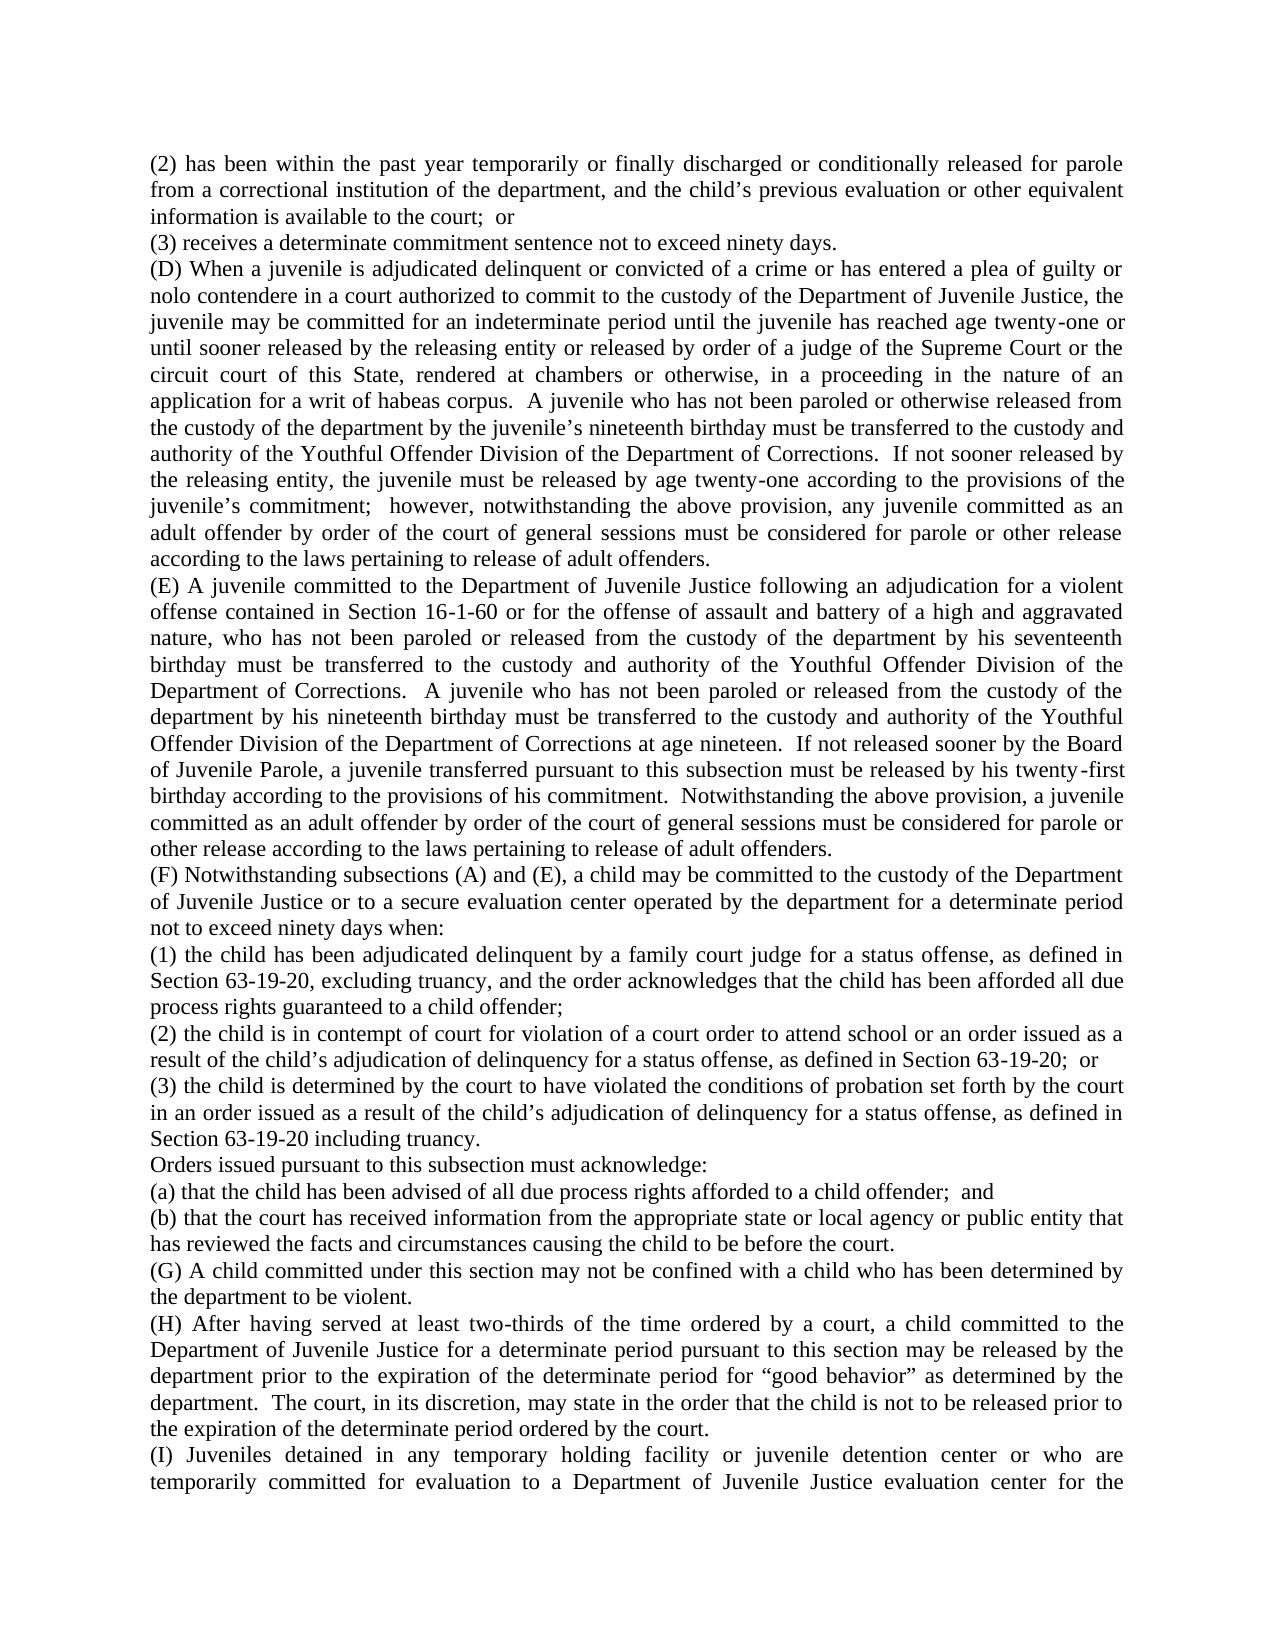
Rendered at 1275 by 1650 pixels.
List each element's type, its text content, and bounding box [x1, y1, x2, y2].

text (b) that the court has received information from the appropriate state or local agency or public entity that has reviewed the facts and circumstances causing the child to be before the court. [150, 1204, 1125, 1257]
text (2) has been within the past year temporarily or finally discharged or conditionally released for parole from a correctional institution of the department, and the child’s previous evaluation or other equivalent information is available to the court; or [150, 150, 1125, 229]
text (3) receives a determinate commitment sentence not to exceed ninety days. [150, 229, 1125, 255]
text (1) the child has been adjudicated delinquent by a family court judge for a status offense, as defined in Section 63-19-20, excluding truancy, and the order acknowledges that the child has been afforded all due process rights guaranteed to a child offender; [150, 941, 1125, 1020]
text (G) A child committed under this section may not be confined with a child who has been determined by the department to be violent. [150, 1257, 1125, 1309]
text (a) that the child has been advised of all due process rights afforded to a child offender; and [150, 1178, 1125, 1204]
text (2) the child is in contempt of court for violation of a court order to attend school or an order issued as a result of the child’s adjudication of delinquency for a status offense, as defined in Section 63-19-20; or [150, 1020, 1125, 1072]
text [150, 1441, 1125, 1494]
text (H) After having served at least two-thirds of the time ordered by a court, a child committed to the Department of Juvenile Justice for a determinate period pursuant to this section may be released by the department prior to the expiration of the determinate period for “good behavior” as determined by the department. The court, in its discretion, may state in the order that the child is not to be released prior to the expiration of the determinate period ordered by the court. [150, 1309, 1125, 1441]
text (F) Notwithstanding subsections (A) and (E), a child may be committed to the custody of the Department of Juvenile Justice or to a secure evaluation center operated by the department for a determinate period not to exceed ninety days when: [150, 862, 1125, 941]
text (E) A juvenile committed to the Department of Juvenile Justice following an adjudication for a violent offense contained in Section 16-1-60 or for the offense of assault and battery of a high and aggravated nature, who has not been paroled or released from the custody of the department by his seventeenth birthday must be transferred to the custody and authority of the Youthful Offender Division of the Department of Corrections. A juvenile who has not been paroled or released from the custody of the department by his nineteenth birthday must be transferred to the custody and authority of the Youthful Offender Division of the Department of Corrections at age nineteen. If not released sooner by the Board of Juvenile Parole, a juvenile transferred pursuant to this subsection must be released by his twenty-first birthday according to the provisions of his commitment. Notwithstanding the above provision, a juvenile committed as an adult offender by order of the court of general sessions must be considered for parole or other release according to the laws pertaining to release of adult offenders. [150, 572, 1125, 862]
text (D) When a juvenile is adjudicated delinquent or convicted of a crime or has entered a plea of guilty or nolo contendere in a court authorized to commit to the custody of the Department of Juvenile Justice, the juvenile may be committed for an indeterminate period until the juvenile has reached age twenty-one or until sooner released by the releasing entity or released by order of a judge of the Supreme Court or the circuit court of this State, rendered at chambers or otherwise, in a proceeding in the nature of an application for a writ of habeas corpus. A juvenile who has not been paroled or otherwise released from the custody of the department by the juvenile’s nineteenth birthday must be transferred to the custody and authority of the Youthful Offender Division of the Department of Corrections. If not sooner released by the releasing entity, the juvenile must be released by age twenty-one according to the provisions of the juvenile’s commitment; however, notwithstanding the above provision, any juvenile committed as an adult offender by order of the court of general sessions must be considered for parole or other release according to the laws pertaining to release of adult offenders. [150, 255, 1125, 572]
text (3) the child is determined by the court to have violated the conditions of probation set forth by the court in an order issued as a result of the child’s adjudication of delinquency for a status offense, as defined in Section 63-19-20 including truancy. [150, 1072, 1125, 1151]
text Orders issued pursuant to this subsection must acknowledge: [150, 1151, 1125, 1178]
